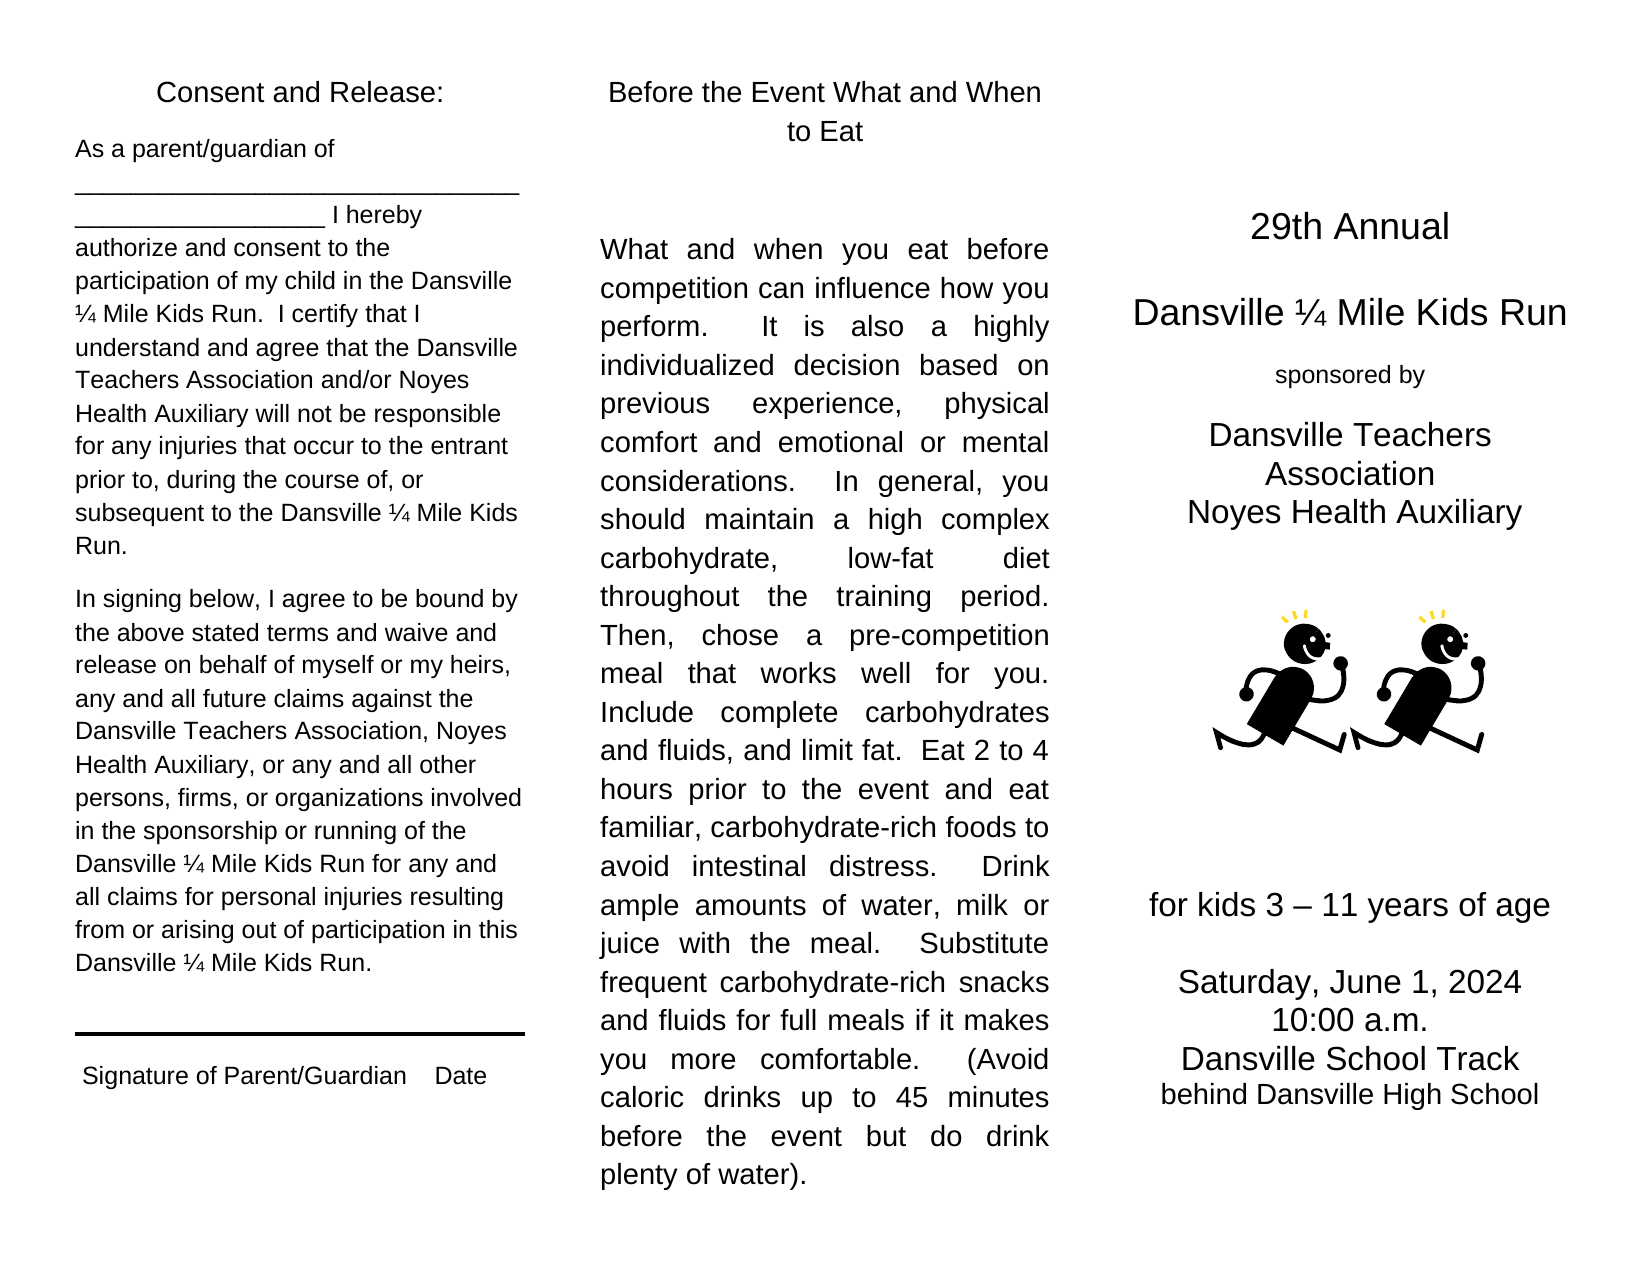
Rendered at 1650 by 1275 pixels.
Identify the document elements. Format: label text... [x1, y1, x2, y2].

text Consent and Release: [75, 75, 525, 108]
text Dansville ¼ Mile Kids Run [1125, 291, 1575, 334]
text for kids 3 – 11 years of age [1125, 885, 1575, 923]
text 29th Annual [1125, 204, 1575, 247]
text What and when you eat before competition can influence how you perform. It is also a highly individualized decision based on previous experience, physical comfort and emotional or mental considerations. In general, you should maintain a high complex carbohydrate, low-fat diet throughout the training period. Then, chose a pre-competition meal that works well for you. Include complete carbohydrates and fluids, and limit fat. Eat 2 to 4 hours prior to the event and eat familiar, carbohydrate-rich foods to avoid intestinal distress. Drink ample amounts of water, milk or juice with the meal. Substitute frequent carbohydrate-rich snacks and fluids for full meals if it makes you more comfortable. (Avoid caloric drinks up to 45 minutes before the event but do drink plenty of water). [600, 232, 1050, 1191]
text Before the Event What and When to Eat [600, 75, 1050, 147]
text Signature of Parent/Guardian Date [75, 1061, 525, 1089]
text Saturday, June 1, 2024 [1125, 962, 1575, 1000]
text Dansville School Track [1125, 1039, 1575, 1077]
text In signing below, I agree to be bound by the above stated terms and waive and release on behalf of myself or my heirs, any and all future claims against the Dansville Teachers Association, Noyes Health Auxiliary, or any and all other persons, firms, or organizations involved in the sponsorship or running of the Dansville ¼ Mile Kids Run for any and all claims for personal injuries resulting from or arising out of participation in this Dansville ¼ Mile Kids Run. [75, 584, 525, 976]
text Dansville Teachers Association [1125, 415, 1575, 492]
text sponsored by [1125, 360, 1575, 389]
text 10:00 a.m. [1125, 1000, 1575, 1039]
text behind Dansville High School [1125, 1077, 1575, 1111]
text Noyes Health Auxiliary [1125, 492, 1575, 531]
text As a parent/guardian of __________________________________________________ I hereby authorize and consent to the participation of my child in the Dansville ¼ Mile Kids Run. I certify that I understand and agree that the Dansville Teachers Association and/or Noyes Health Auxiliary will not be responsible for any injuries that occur to the entrant prior to, during the course of, or subsequent to the Dansville ¼ Mile Kids Run. [75, 134, 525, 559]
